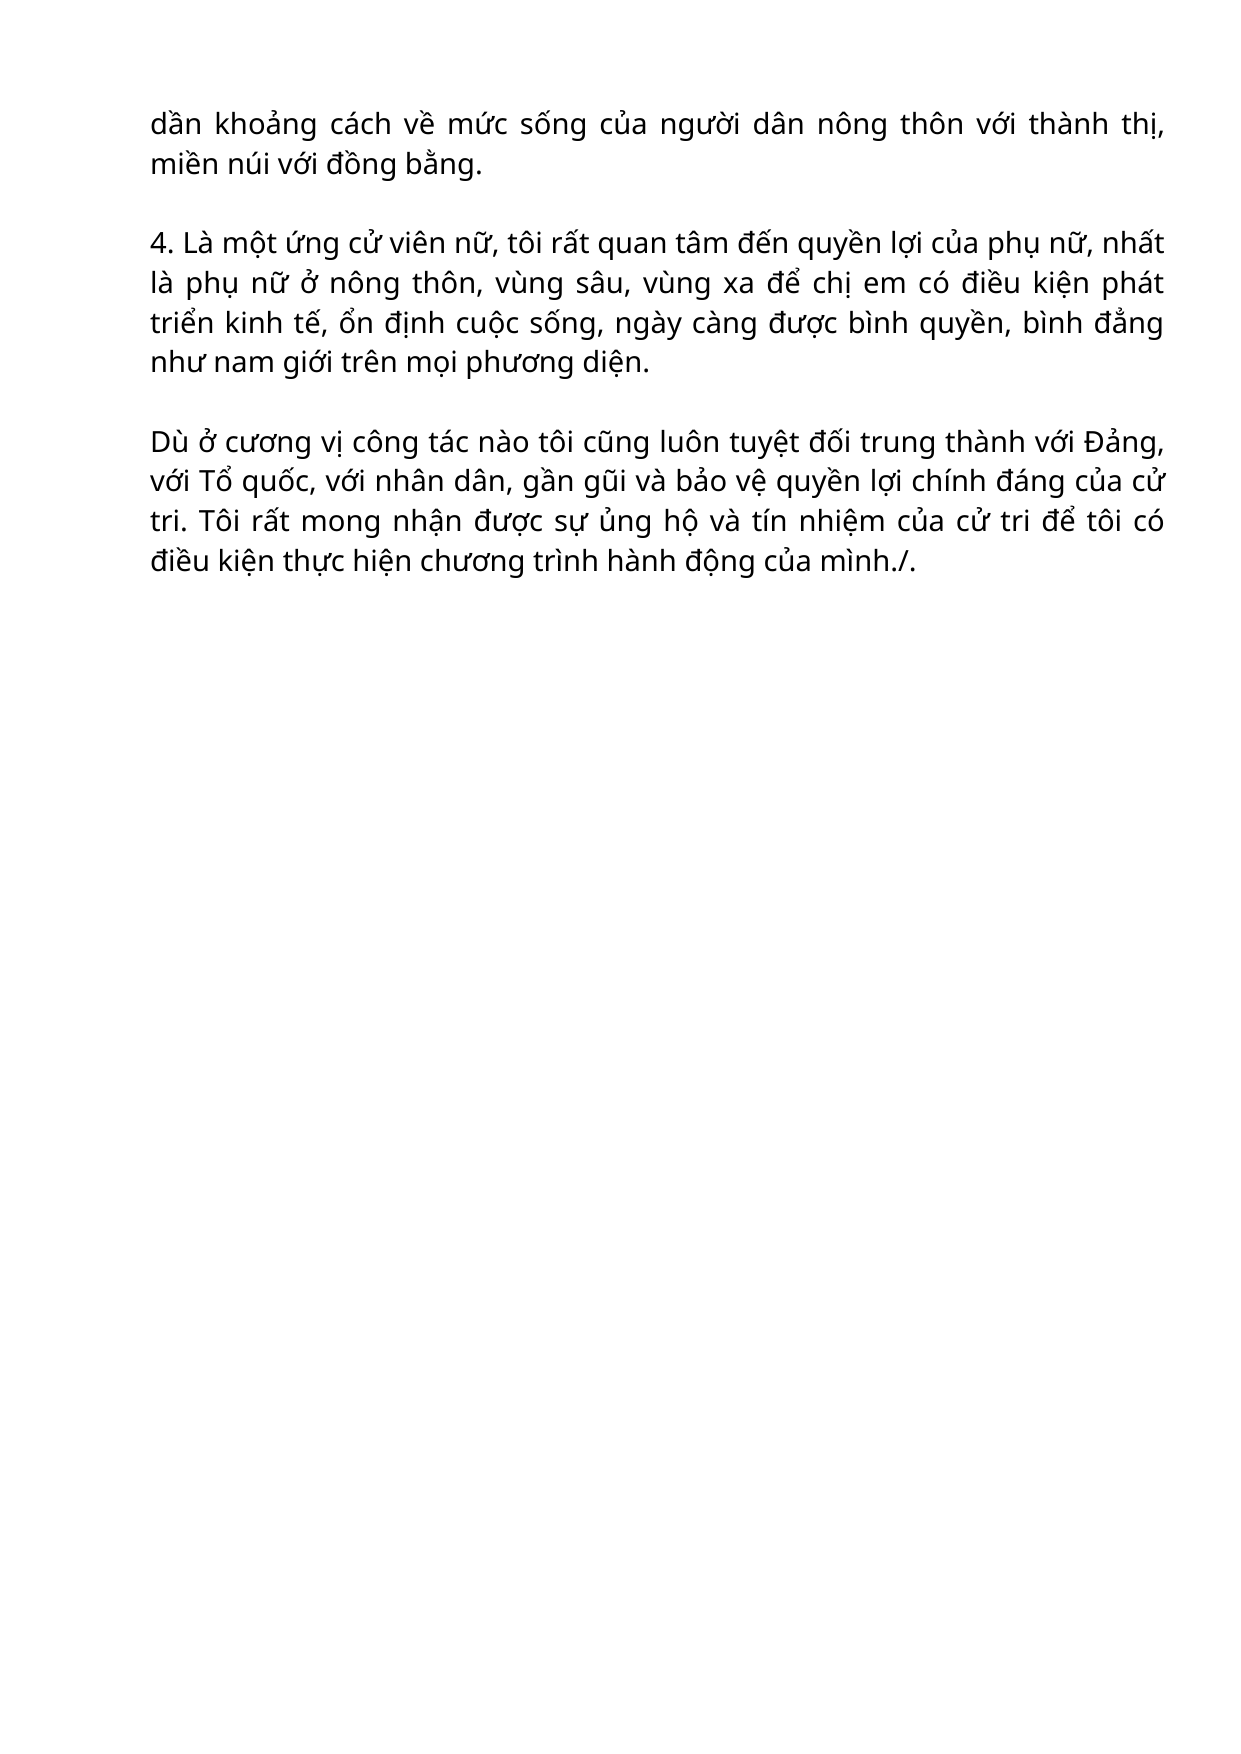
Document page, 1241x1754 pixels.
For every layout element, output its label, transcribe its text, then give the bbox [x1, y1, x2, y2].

text Dù ở cương vị công tác nào tôi cũng luôn tuyệt đối trung thành với Đảng, với Tổ quốc, với nhân dân, gần gũi và bảo vệ quyền lợi chính đáng của cử tri. Tôi rất mong nhận được sự ủng hộ và tín nhiệm của cử tri để tôi có điều kiện thực hiện chương trình hành động của mình./. [150, 421, 1167, 580]
text 4. Là một ứng cử viên nữ, tôi rất quan tâm đến quyền lợi của phụ nữ, nhất là phụ nữ ở nông thôn, vùng sâu, vùng xa để chị em có điều kiện phát triển kinh tế, ổn định cuộc sống, ngày càng được bình quyền, bình đẳng như nam giới trên mọi phương diện. [150, 222, 1167, 381]
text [150, 103, 1167, 183]
